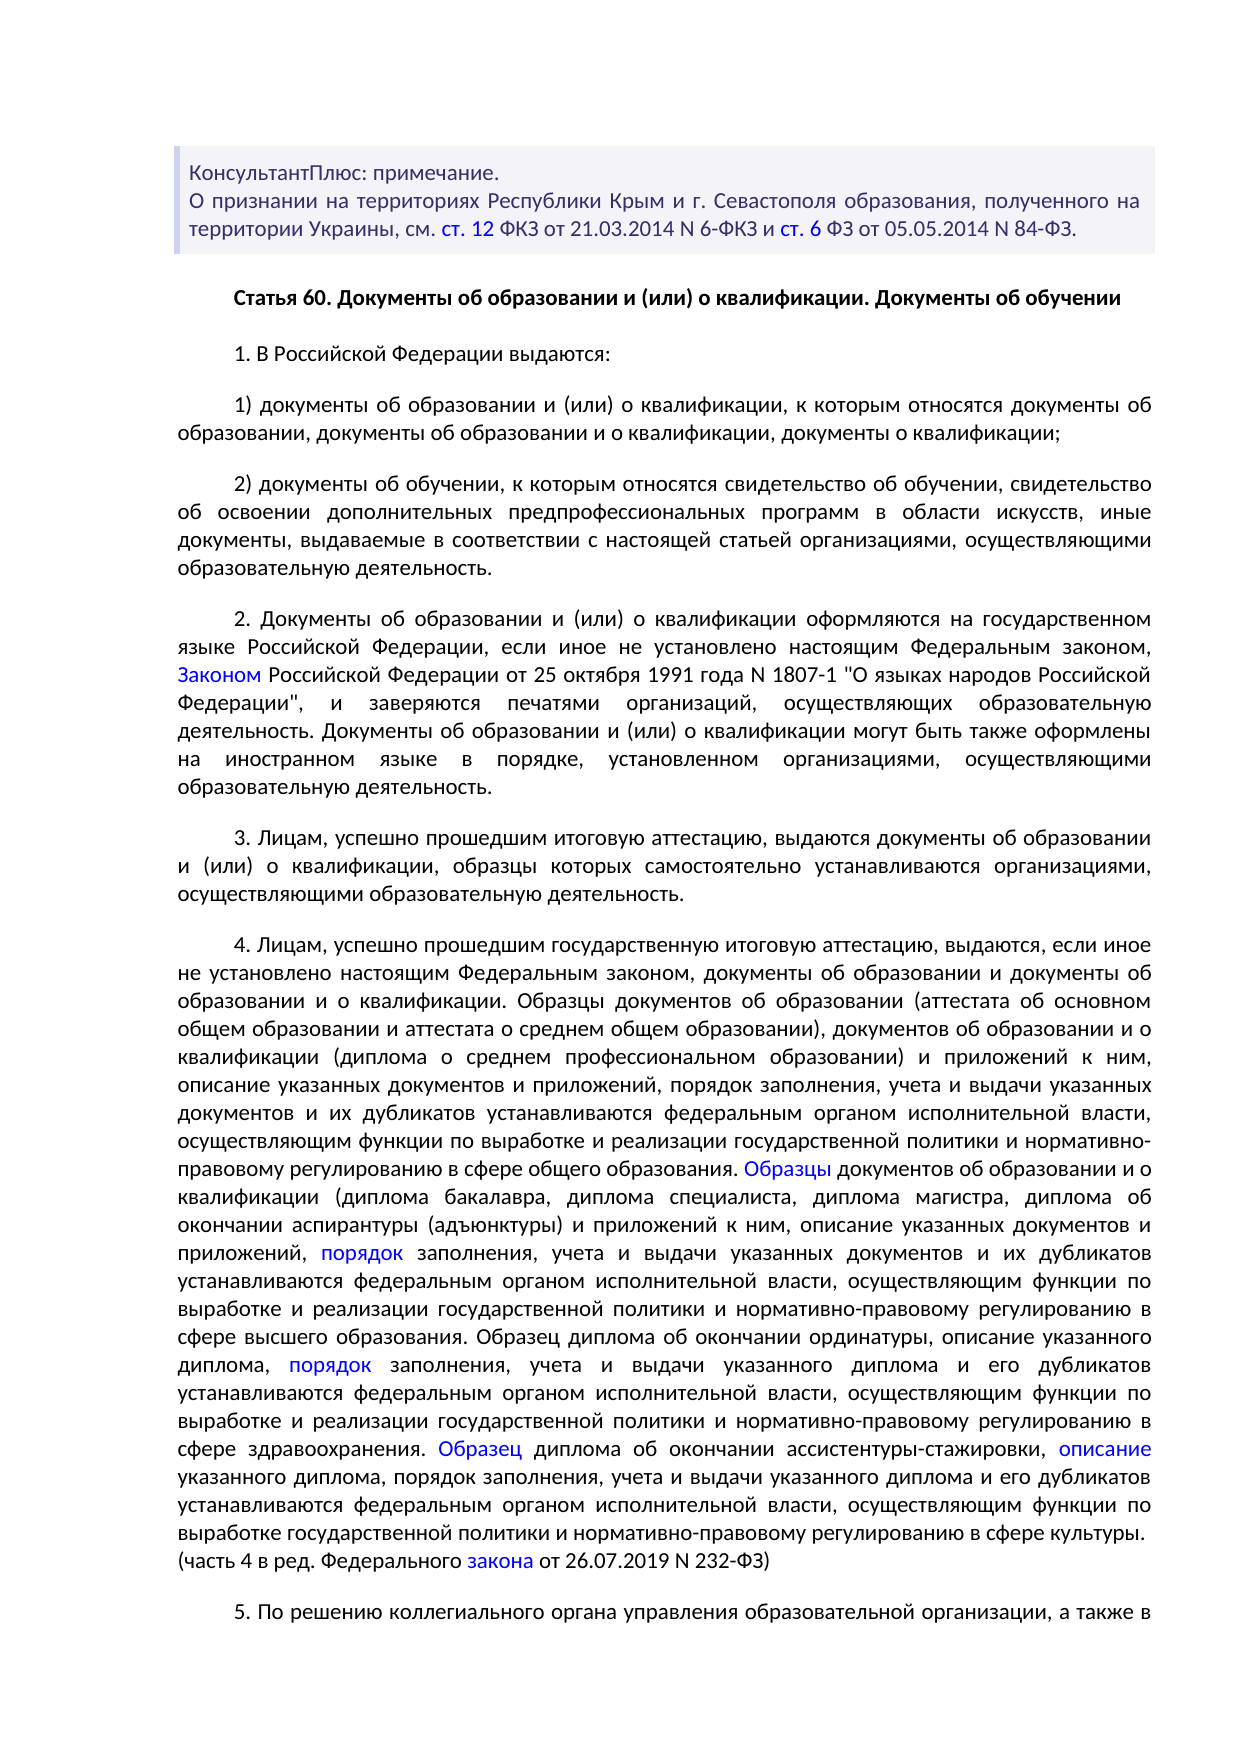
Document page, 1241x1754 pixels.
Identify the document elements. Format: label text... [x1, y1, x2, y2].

title Статья 60. Документы об образовании и (или) о квалификации. Документы об обучении [177, 283, 1152, 311]
text 1) документы об образовании и (или) о квалификации, к которым относятся документы об образовании, документы об образовании и о квалификации, документы о квалификации; [177, 390, 1152, 446]
text 4. Лицам, успешно прошедшим государственную итоговую аттестацию, выдаются, если иное не установлено настоящим Федеральным законом, документы об образовании и документы об образовании и о квалификации. Образцы документов об образовании (аттестата об основном общем образовании и аттестата о среднем общем образовании), документов об образовании и о квалификации (диплома о среднем профессиональном образовании) и приложений к ним, описание указанных документов и приложений, порядок заполнения, учета и выдачи указанных документов и их дубликатов устанавливаются федеральным органом исполнительной власти, осуществляющим функции по выработке и реализации государственной политики и нормативно-правовому регулированию в сфере общего образования. Образцы документов об образовании и о квалификации (диплома бакалавра, диплома специалиста, диплома магистра, диплома об окончании аспирантуры (адъюнктуры) и приложений к ним, описание указанных документов и приложений, порядок заполнения, учета и выдачи указанных документов и их дубликатов устанавливаются федеральным органом исполнительной власти, осуществляющим функции по выработке и реализации государственной политики и нормативно-правовому регулированию в сфере высшего образования. Образец диплома об окончании ординатуры, описание указанного диплома, порядок заполнения, учета и выдачи указанного диплома и его дубликатов устанавливаются федеральным органом исполнительной власти, осуществляющим функции по выработке и реализации государственной политики и нормативно-правовому регулированию в сфере здравоохранения. Образец диплома об окончании ассистентуры-стажировки, описание указанного диплома, порядок заполнения, учета и выдачи указанного диплома и его дубликатов устанавливаются федеральным органом исполнительной власти, осуществляющим функции по выработке государственной политики и нормативно-правовому регулированию в сфере культуры. [177, 930, 1152, 1546]
table_header КонсультантПлюс: примечание. О признании на территориях Республики Крым и г. Севастополя образования, полученного на территории Украины, см. ст. 12 ФКЗ от 21.03.2014 N 6-ФКЗ и ст. 6 ФЗ от 05.05.2014 N 84-ФЗ. [180, 146, 1149, 254]
text 1. В Российской Федерации выдаются: [177, 339, 1152, 367]
text (часть 4 в ред. Федерального закона от 26.07.2019 N 232-ФЗ) [177, 1546, 1152, 1574]
text 3. Лицам, успешно прошедшим итоговую аттестацию, выдаются документы об образовании и (или) о квалификации, образцы которых самостоятельно устанавливаются организациями, осуществляющими образовательную деятельность. [177, 823, 1152, 907]
text 2) документы об обучении, к которым относятся свидетельство об обучении, свидетельство об освоении дополнительных предпрофессиональных программ в области искусств, иные документы, выдаваемые в соответствии с настоящей статьей организациями, осуществляющими образовательную деятельность. [177, 469, 1152, 581]
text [177, 1597, 1152, 1625]
text 2. Документы об образовании и (или) о квалификации оформляются на государственном языке Российской Федерации, если иное не установлено настоящим Федеральным законом, Законом Российской Федерации от 25 октября 1991 года N 1807-1 "О языках народов Российской Федерации", и заверяются печатями организаций, осуществляющих образовательную деятельность. Документы об образовании и (или) о квалификации могут быть также оформлены на иностранном языке в порядке, установленном организациями, осуществляющими образовательную деятельность. [177, 604, 1152, 800]
